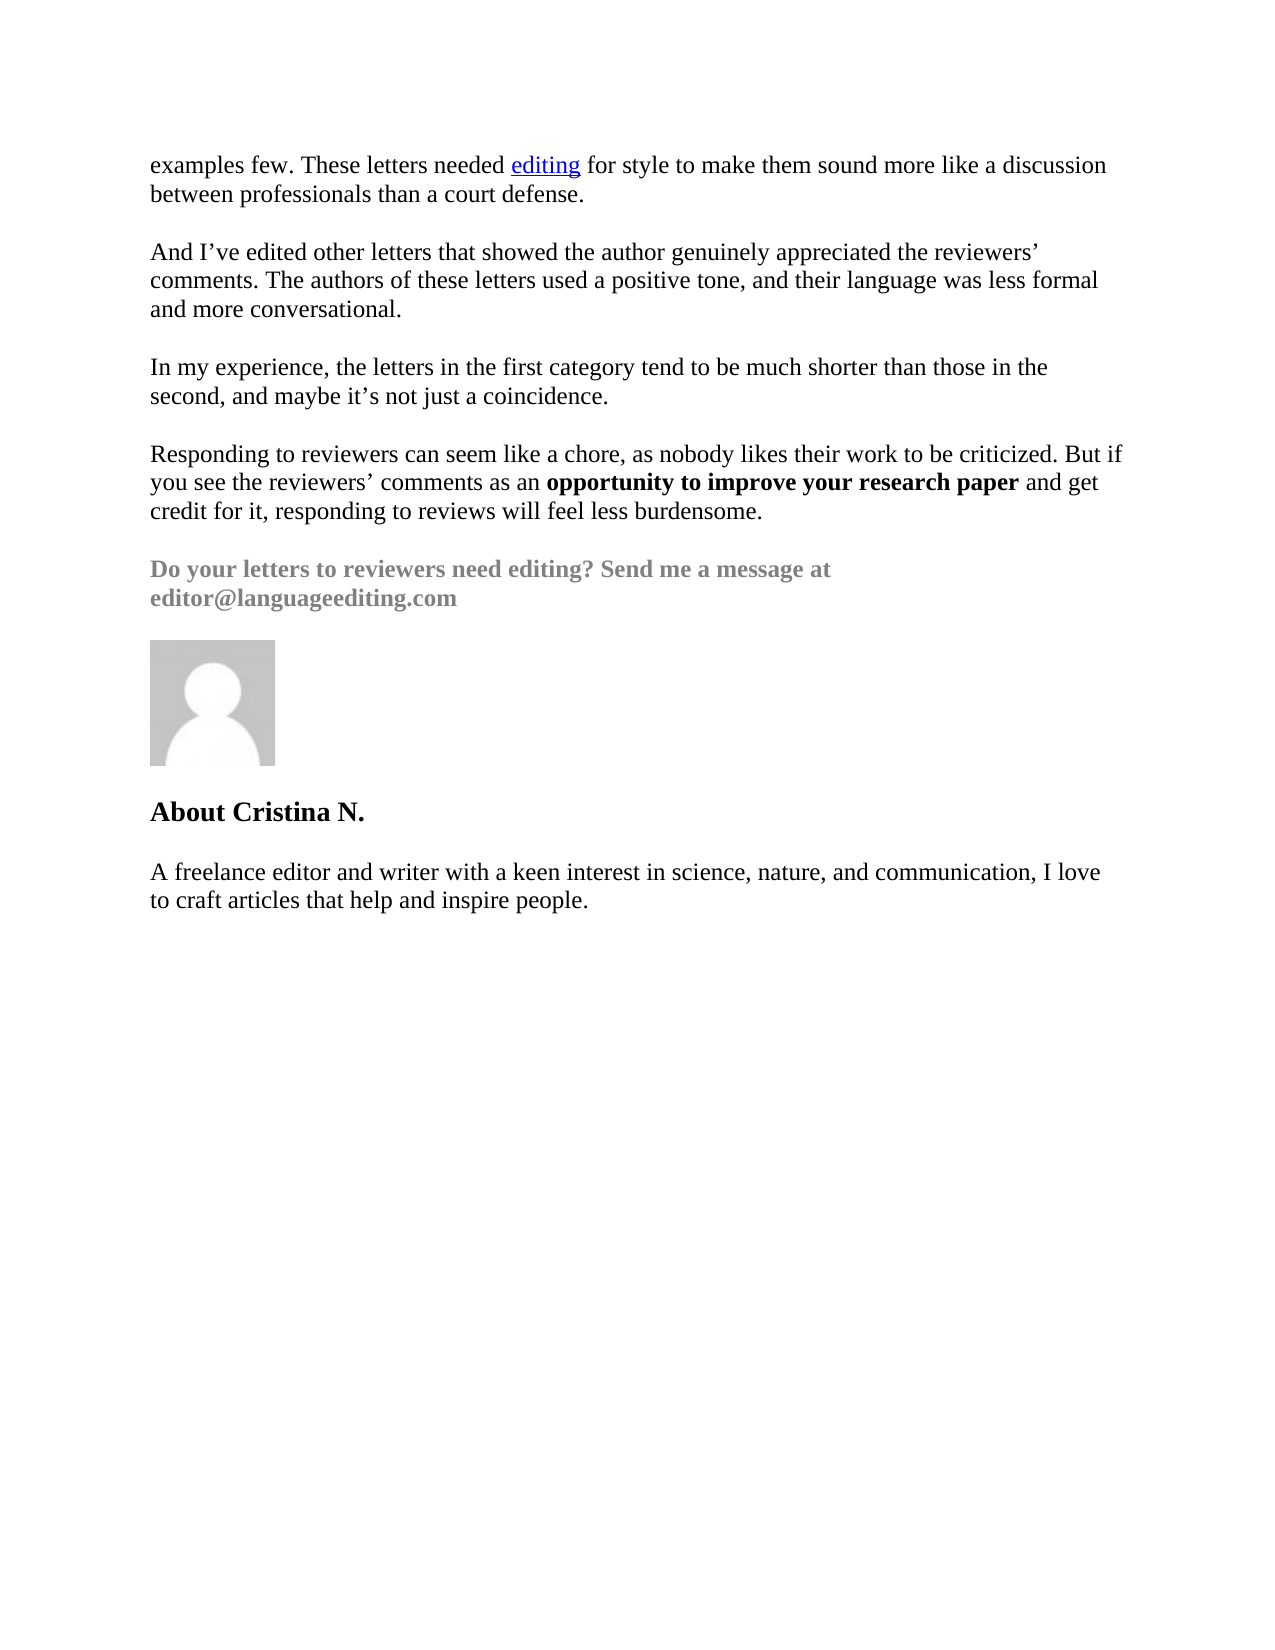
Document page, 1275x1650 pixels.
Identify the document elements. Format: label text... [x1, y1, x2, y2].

text About Cristina N. [150, 795, 1125, 827]
text Responding to reviewers can seem like a chore, as nobody likes their work to be criticized. But if you see the reviewers’ comments as an opportunity to improve your research paper and get credit for it, responding to reviews will feel less burdensome. [150, 439, 1125, 525]
picture [150, 640, 275, 766]
text And I’ve edited other letters that showed the author genuinely appreciated the reviewers’ comments. The authors of these letters used a positive tone, and their language was less formal and more conversational. [150, 237, 1125, 323]
text A freelance editor and writer with a keen interest in science, nature, and communication, I love to craft articles that help and inspire people. [150, 857, 1125, 914]
text Do your letters to reviewers need editing? Send me a message at editor@languageediting.com [150, 554, 1125, 612]
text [150, 150, 1125, 207]
text In my experience, the letters in the first category tend to be much shorter than those in the second, and maybe it’s not just a coincidence. [150, 352, 1125, 409]
